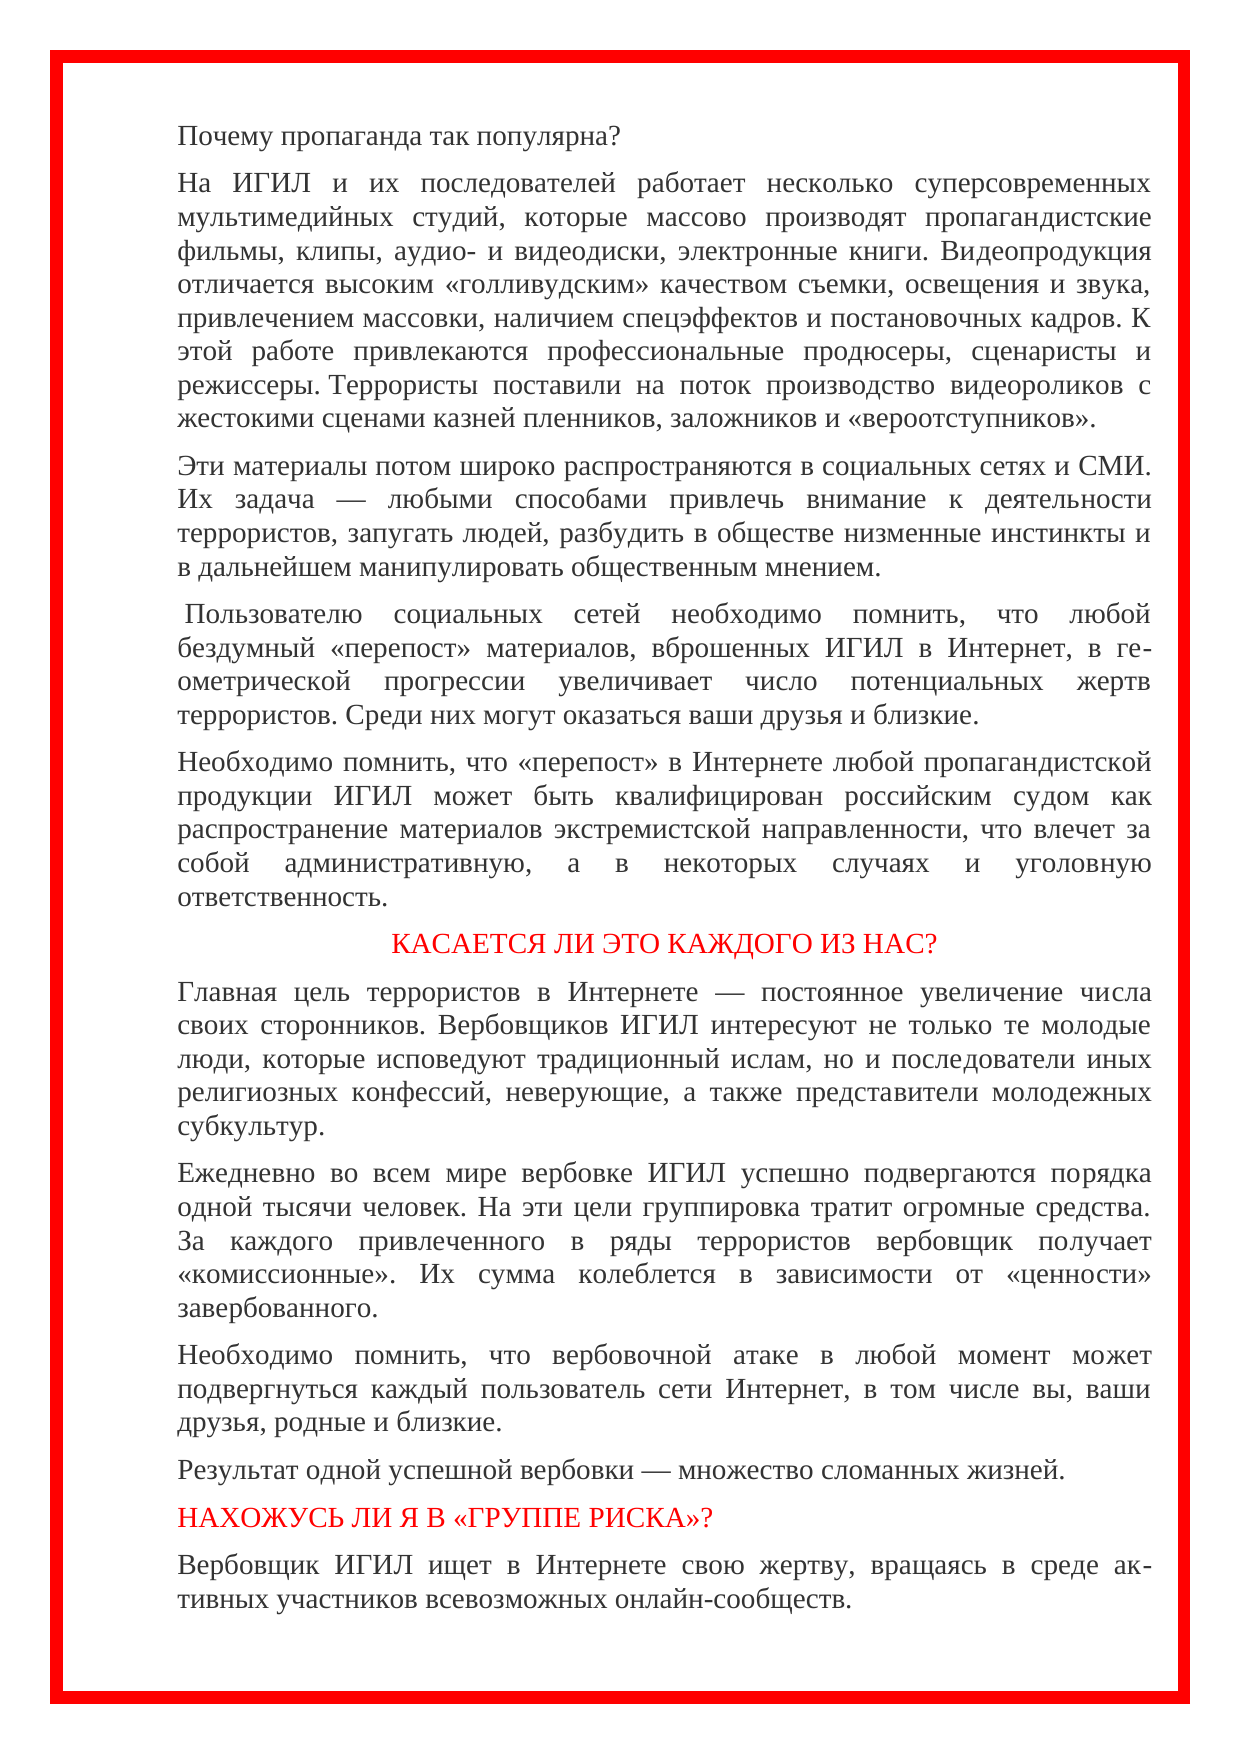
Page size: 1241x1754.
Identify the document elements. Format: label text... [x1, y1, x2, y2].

text НАХОЖУСЬ ЛИ Я В «ГРУППЕ РИСКА»? [177, 1500, 1152, 1533]
text Почему пропаганда так популярна? [177, 118, 1152, 152]
text Эти материалы потом широко распространяются в социальных сетях и СМИ. Их задача — любыми способами привлечь внимание к деятельности террористов, запугать людей, разбудить в обществе низменные инстинкты и в дальнейшем манипулировать общественным мнением. [177, 448, 1152, 582]
text Необходимо помнить, что «перепост» в Интернете любой пропагандистской продукции ИГИЛ может быть квалифицирован российским судом как распространение материалов экстремистской направленности, что влечет за собой административную, а в некоторых случаях и уголовную ответственность. [177, 744, 1152, 912]
text Вербовщик ИГИЛ ищет в Интернете свою жертву, вращаясь в среде активных участников всевозможных онлайн-сообществ. [177, 1547, 1152, 1614]
text Ежедневно во всем мире вербовке ИГИЛ успешно подвергаются порядка одной тысячи человек. На эти цели группировка тратит огромные средства. За каждого привлеченного в ряды террористов вербовщик получает «комиссионные». Их сумма колеблется в зависимости от «ценности» завербованного. [177, 1156, 1152, 1323]
text На ИГИЛ и их последователей работает несколько суперсовременных мультимедийных студий, которые массово производят пропагандистские фильмы, клипы, аудио- и видеодиски, электронные книги. Видеопродукция отличается высоким «голливудским» качеством съемки, освещения и звука, привлечением массовки, наличием спецэффектов и постановочных кадров. К этой работе привлекаются профессиональные продюсеры, сценаристы и режиссеры. Террористы поставили на поток производство видеороликов с жестокими сценами казней пленников, заложников и «вероотступников». [177, 166, 1152, 434]
text Необходимо помнить, что вербовочной атаке в любой момент может подвергнуться каждый пользователь сети Интернет, в том числе вы, ваши друзья, родные и близкие. [177, 1337, 1152, 1438]
text КАСАЕТСЯ ЛИ ЭТО КАЖДОГО ИЗ НАС? [177, 926, 1152, 960]
text Пользователю социальных сетей необходимо помнить, что любой бездумный «перепост» материалов, вброшенных ИГИЛ в Интернет, в геометрической прогрессии увеличивает число потенциальных жертв террористов. Среди них могут оказаться ваши друзья и близкие. [177, 596, 1152, 730]
text Результат одной успешной вербовки — множество сломанных жизней. [177, 1452, 1152, 1486]
text Главная цель террористов в Интернете — постоянное увеличение числа своих сторонников. Вербовщиков ИГИЛ интересуют не только те молодые люди, которые исповедуют традиционный ислам, но и последователи иных религиозных конфессий, неверующие, а также представители молодежных субкультур. [177, 974, 1152, 1142]
